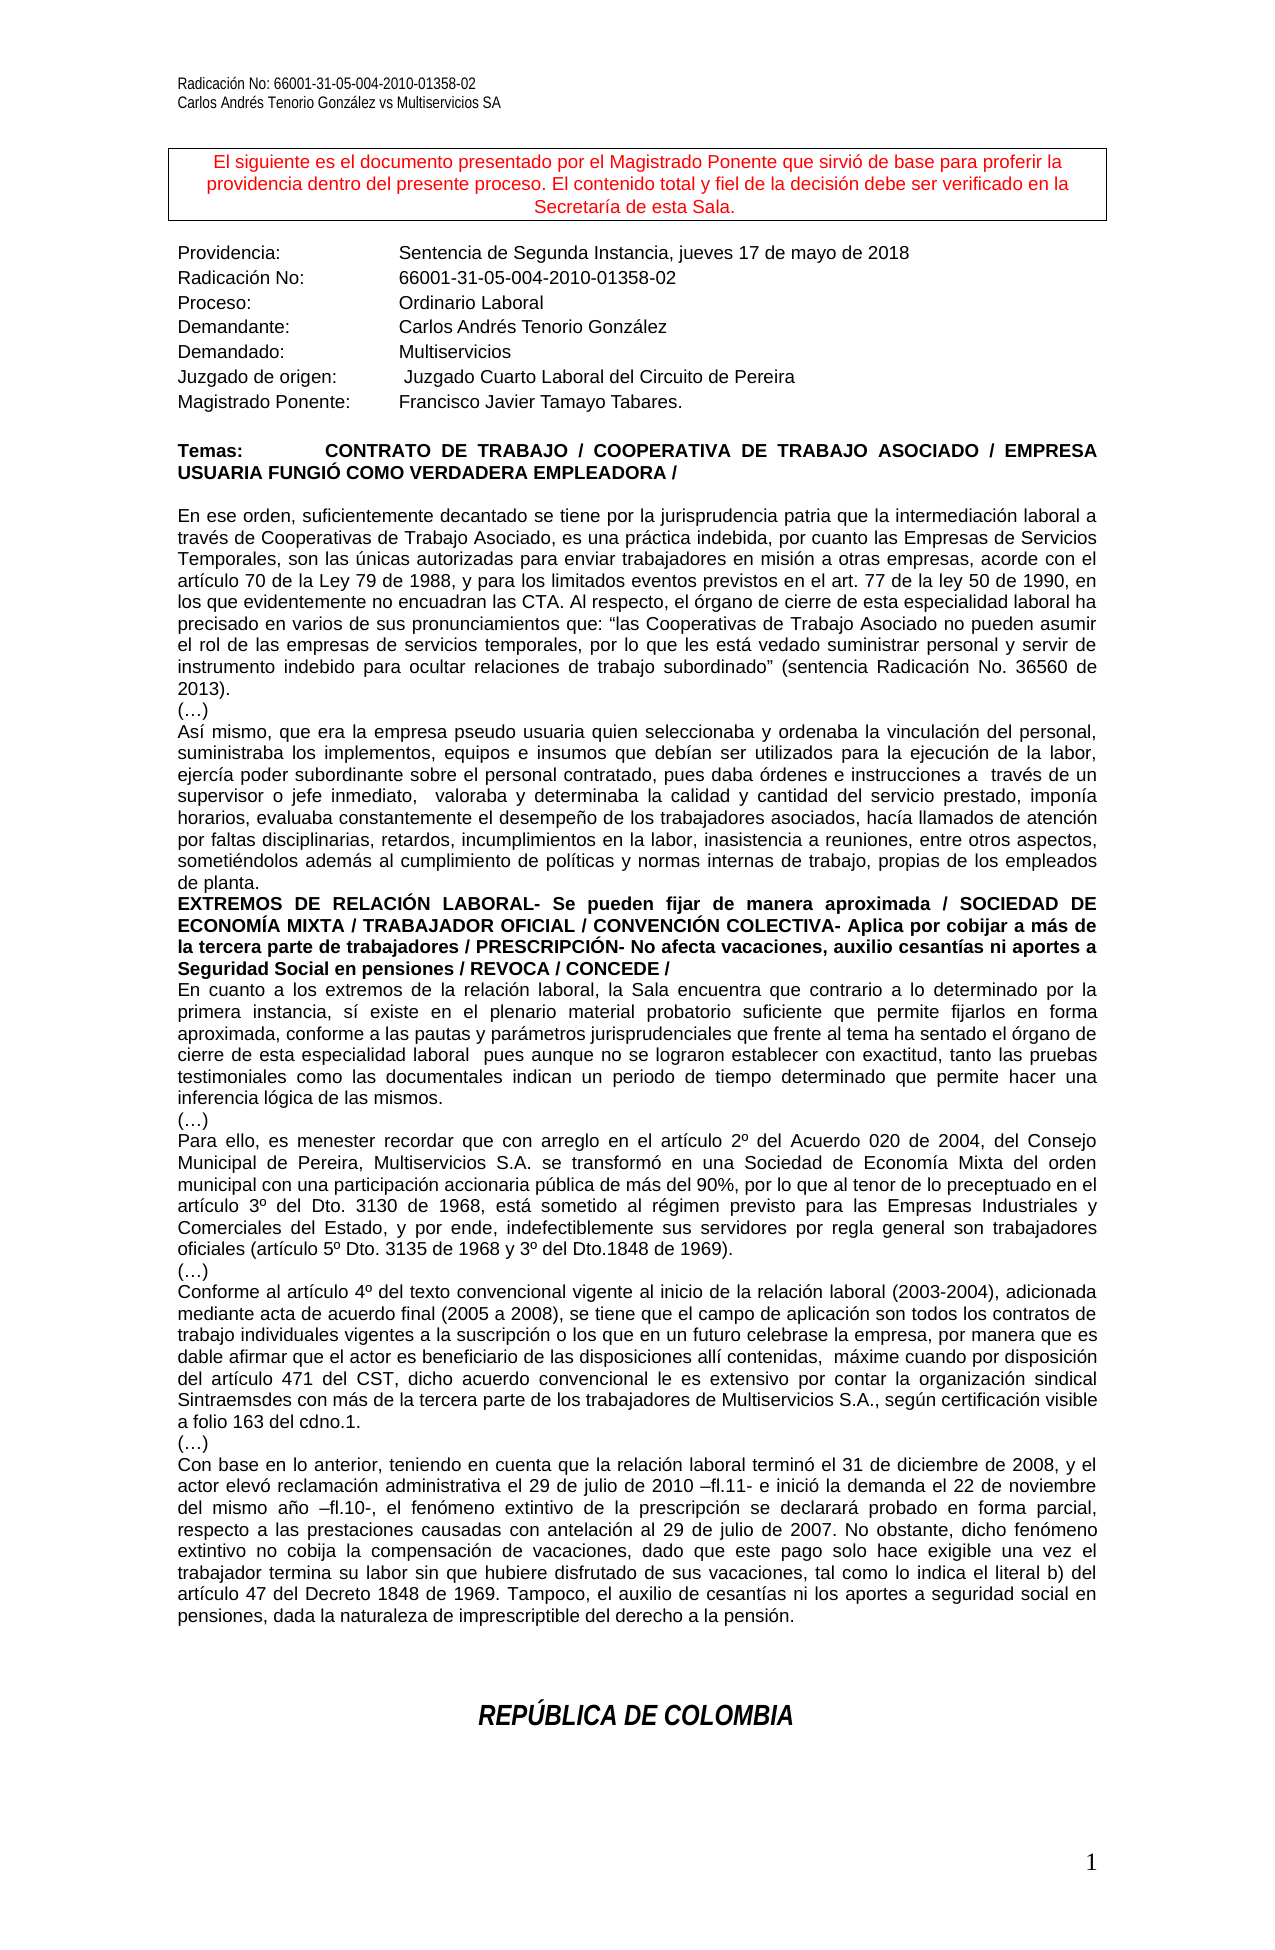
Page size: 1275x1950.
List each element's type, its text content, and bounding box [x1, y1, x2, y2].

text (…) [177, 1432, 1098, 1454]
text (…) [177, 1109, 1098, 1130]
text EXTREMOS DE RELACIÓN LABORAL- Se pueden fijar de manera aproximada / SOCIEDAD DE ECONOMÍA MIXTA / TRABAJADOR OFICIAL / CONVENCIÓN COLECTIVA- Aplica por cobijar a más de la tercera parte de trabajadores / PRESCRIPCIÓN- No afecta vacaciones, auxilio cesantías ni aportes a Seguridad Social en pensiones / REVOCA / CONCEDE / [177, 893, 1098, 979]
text En cuanto a los extremos de la relación laboral, la Sala encuentra que contrario a lo determinado por la primera instancia, sí existe en el plenario material probatorio suficiente que permite fijarlos en forma aproximada, conforme a las pautas y parámetros jurisprudenciales que frente al tema ha sentado el órgano de cierre de esta especialidad laboral pues aunque no se lograron establecer con exactitud, tanto las pruebas testimoniales como las documentales indican un periodo de tiempo determinado que permite hacer una inferencia lógica de las mismos. [177, 979, 1098, 1109]
text (…) [177, 1259, 1098, 1281]
text Proceso: Ordinario Laboral [177, 291, 1098, 313]
text Radicación No: 66001-31-05-004-2010-01358-02 [177, 267, 1098, 288]
text Con base en lo anterior, teniendo en cuenta que la relación laboral terminó el 31 de diciembre de 2008, y el actor elevó reclamación administrativa el 29 de julio de 2010 –fl.11- e inició la demanda el 22 de noviembre del mismo año –fl.10-, el fenómeno extintivo de la prescripción se declarará probado en forma parcial, respecto a las prestaciones causadas con antelación al 29 de julio de 2007. No obstante, dicho fenómeno extintivo no cobija la compensación de vacaciones, dado que este pago solo hace exigible una vez el trabajador termina su labor sin que hubiere disfrutado de sus vacaciones, tal como lo indica el literal b) del artículo 47 del Decreto 1848 de 1969. Tampoco, el auxilio de cesantías ni los aportes a seguridad social en pensiones, dada la naturaleza de imprescriptible del derecho a la pensión. [177, 1454, 1098, 1626]
text Magistrado Ponente: Francisco Javier Tamayo Tabares. [177, 391, 1098, 412]
text (…) [177, 699, 1098, 721]
text Temas: CONTRATO DE TRABAJO / COOPERATIVA DE TRABAJO ASOCIADO / EMPRESA USUARIA FUNGIÓ COMO VERDADERA EMPLEADORA / [177, 440, 1098, 483]
text Demandado: Multiservicios [177, 341, 1098, 363]
text El siguiente es el documento presentado por el Magistrado Ponente que sirvió de base para proferir la providencia dentro del presente proceso. El contenido total y fiel de la decisión debe ser verificado en la Secretaría de esta Sala. [169, 149, 1106, 220]
text Para ello, es menester recordar que con arreglo en el artículo 2º del Acuerdo 020 de 2004, del Consejo Municipal de Pereira, Multiservicios S.A. se transformó en una Sociedad de Economía Mixta del orden municipal con una participación accionaria pública de más del 90%, por lo que al tenor de lo preceptuado en el artículo 3º del Dto. 3130 de 1968, está sometido al régimen previsto para las Empresas Industriales y Comerciales del Estado, y por ende, indefectiblemente sus servidores por regla general son trabajadores oficiales (artículo 5º Dto. 3135 de 1968 y 3º del Dto.1848 de 1969). [177, 1130, 1098, 1259]
text Conforme al artículo 4º del texto convencional vigente al inicio de la relación laboral (2003-2004), adicionada mediante acta de acuerdo final (2005 a 2008), se tiene que el campo de aplicación son todos los contratos de trabajo individuales vigentes a la suscripción o los que en un futuro celebrase la empresa, por manera que es dable afirmar que el actor es beneficiario de las disposiciones allí contenidas, máxime cuando por disposición del artículo 471 del CST, dicho acuerdo convencional le es extensivo por contar la organización sindical Sintraemsdes con más de la tercera parte de los trabajadores de Multiservicios S.A., según certificación visible a folio 163 del cdno.1. [177, 1281, 1098, 1432]
title REPÚBLICA DE COLOMBIA [177, 1698, 1098, 1731]
text Providencia: Sentencia de Segunda Instancia, jueves 17 de mayo de 2018 [177, 242, 1098, 263]
text En ese orden, suficientemente decantado se tiene por la jurisprudencia patria que la intermediación laboral a través de Cooperativas de Trabajo Asociado, es una práctica indebida, por cuanto las Empresas de Servicios Temporales, son las únicas autorizadas para enviar trabajadores en misión a otras empresas, acorde con el artículo 70 de la Ley 79 de 1988, y para los limitados eventos previstos en el art. 77 de la ley 50 de 1990, en los que evidentemente no encuadran las CTA. Al respecto, el órgano de cierre de esta especialidad laboral ha precisado en varios de sus pronunciamientos que: “las Cooperativas de Trabajo Asociado no pueden asumir el rol de las empresas de servicios temporales, por lo que les está vedado suministrar personal y servir de instrumento indebido para ocultar relaciones de trabajo subordinado” (sentencia Radicación No. 36560 de 2013). [177, 505, 1098, 699]
text Juzgado de origen: Juzgado Cuarto Laboral del Circuito de Pereira [177, 366, 1098, 387]
text Demandante: Carlos Andrés Tenorio González [177, 316, 1098, 338]
text Así mismo, que era la empresa pseudo usuaria quien seleccionaba y ordenaba la vinculación del personal, suministraba los implementos, equipos e insumos que debían ser utilizados para la ejecución de la labor, ejercía poder subordinante sobre el personal contratado, pues daba órdenes e instrucciones a través de un supervisor o jefe inmediato, valoraba y determinaba la calidad y cantidad del servicio prestado, imponía horarios, evaluaba constantemente el desempeño de los trabajadores asociados, hacía llamados de atención por faltas disciplinarias, retardos, incumplimientos en la labor, inasistencia a reuniones, entre otros aspectos, sometiéndolos además al cumplimiento de políticas y normas internas de trabajo, propias de los empleados de planta. [177, 721, 1098, 893]
